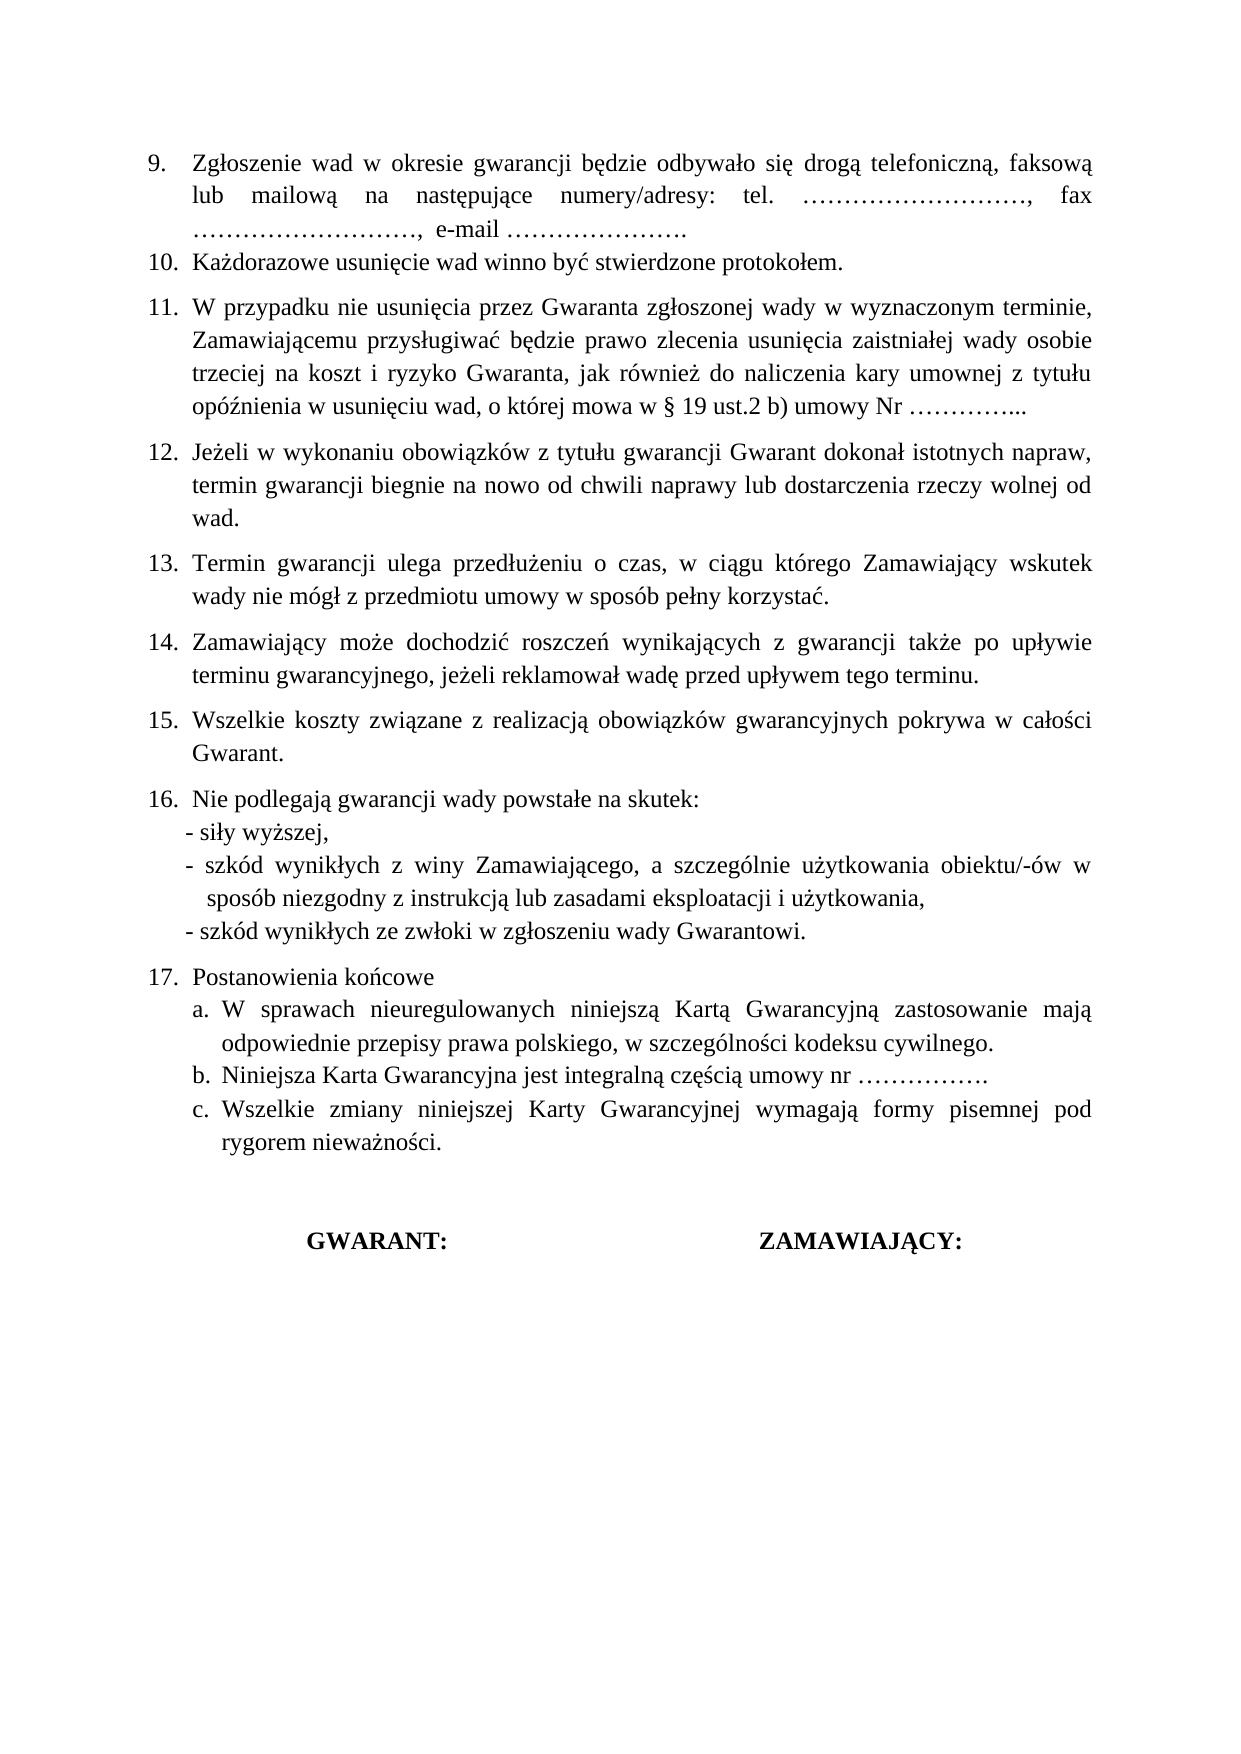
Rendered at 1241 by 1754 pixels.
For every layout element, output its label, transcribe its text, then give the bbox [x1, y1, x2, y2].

list Każdorazowe usunięcie wad winno być stwierdzone protokołem. [148, 247, 1093, 275]
list W przypadku nie usunięcia przez Gwaranta zgłoszonej wady w wyznaczonym terminie, Zamawiającemu przysługiwać będzie prawo zlecenia usunięcia zaistniałej wady osobie trzeciej na koszt i ryzyko Gwaranta, jak również do naliczenia kary umownej z tytułu opóźnienia w usunięciu wad, o której mowa w § 19 ust.2 b) umowy Nr …………... [148, 292, 1093, 420]
list Postanowienia końcowe [148, 962, 1093, 990]
list Wszelkie zmiany niniejszej Karty Gwarancyjnej wymagają formy pisemnej pod rygorem nieważności. [192, 1094, 1093, 1155]
list Wszelkie koszty związane z realizacją obowiązków gwarancyjnych pokrywa w całości Gwarant. [148, 705, 1093, 767]
list Nie podlegają gwarancji wady powstałe na skutek: [148, 784, 1093, 813]
list Jeżeli w wykonaniu obowiązków z tytułu gwarancji Gwarant dokonał istotnych napraw, termin gwarancji biegnie na nowo od chwili naprawy lub dostarczenia rzeczy wolnej od wad. [148, 437, 1093, 532]
list Zgłoszenie wad w okresie gwarancji będzie odbywało się drogą telefoniczną, faksową lub mailową na następujące numery/adresy: tel. ………………………, fax ………………………, e-mail …………………. [148, 148, 1093, 242]
table_header ZAMAWIAJĄCY: [618, 1226, 1104, 1259]
list Niniejsza Karta Gwarancyjna jest integralną częścią umowy nr ……………. [192, 1061, 1093, 1089]
text - szkód wynikłych z winy Zamawiającego, a szczególnie użytkowania obiektu/-ów w sposób niezgodny z instrukcją lub zasadami eksploatacji i użytkowania, [185, 850, 1093, 912]
text - siły wyższej, [148, 817, 1093, 846]
table_header GWARANT: [136, 1226, 618, 1259]
list Zamawiający może dochodzić roszczeń wynikających z gwarancji także po upływie terminu gwarancyjnego, jeżeli reklamował wadę przed upływem tego terminu. [148, 627, 1093, 689]
text - szkód wynikłych ze zwłoki w zgłoszeniu wady Gwarantowi. [185, 916, 1093, 945]
list Termin gwarancji ulega przedłużeniu o czas, w ciągu którego Zamawiający wskutek wady nie mógł z przedmiotu umowy w sposób pełny korzystać. [148, 548, 1093, 610]
list W sprawach nieuregulowanych niniejszą Kartą Gwarancyjną zastosowanie mają odpowiednie przepisy prawa polskiego, w szczególności kodeksu cywilnego. [192, 994, 1093, 1056]
